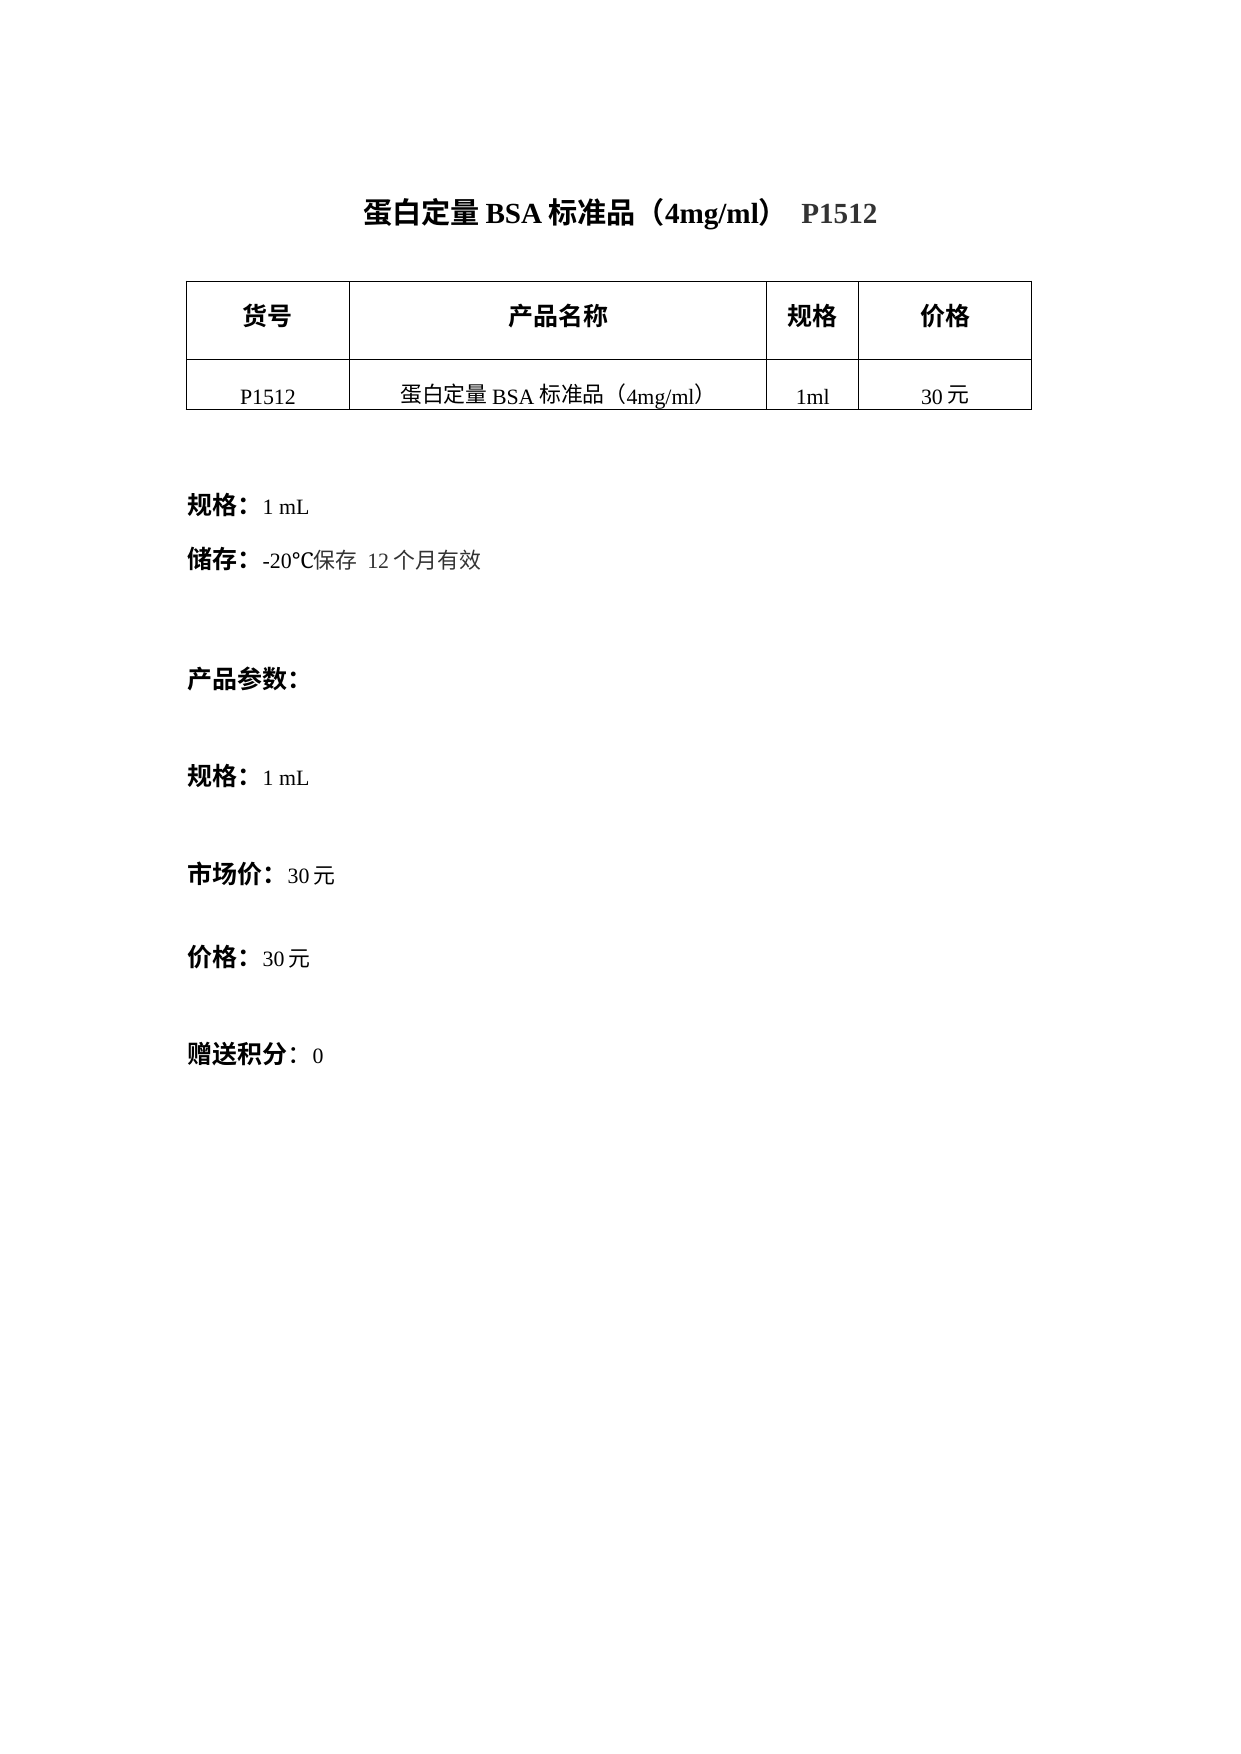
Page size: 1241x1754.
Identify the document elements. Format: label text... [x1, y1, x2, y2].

table_cell P1512 [187, 360, 349, 409]
table_cell 30元 [859, 360, 1031, 409]
table_header 货号 [187, 282, 349, 359]
table_header 价格 [859, 282, 1031, 359]
text 产品参数： 规格：1 mL 市场价：30元 [187, 645, 1053, 905]
table_cell 1ml [767, 360, 858, 409]
table_cell 蛋白定量BSA标准品（4mg/ml） [350, 360, 766, 409]
text 储存：-20℃保存 12个月有效 [187, 540, 1053, 576]
text 蛋白定量BSA标准品（4mg/ml） P1512 [187, 178, 1053, 243]
text 价格：30元 赠送积分：0 [187, 923, 1053, 1085]
table_header 规格 [767, 282, 858, 359]
table_header 产品名称 [350, 282, 766, 359]
text 规格：1 mL [187, 486, 1053, 522]
